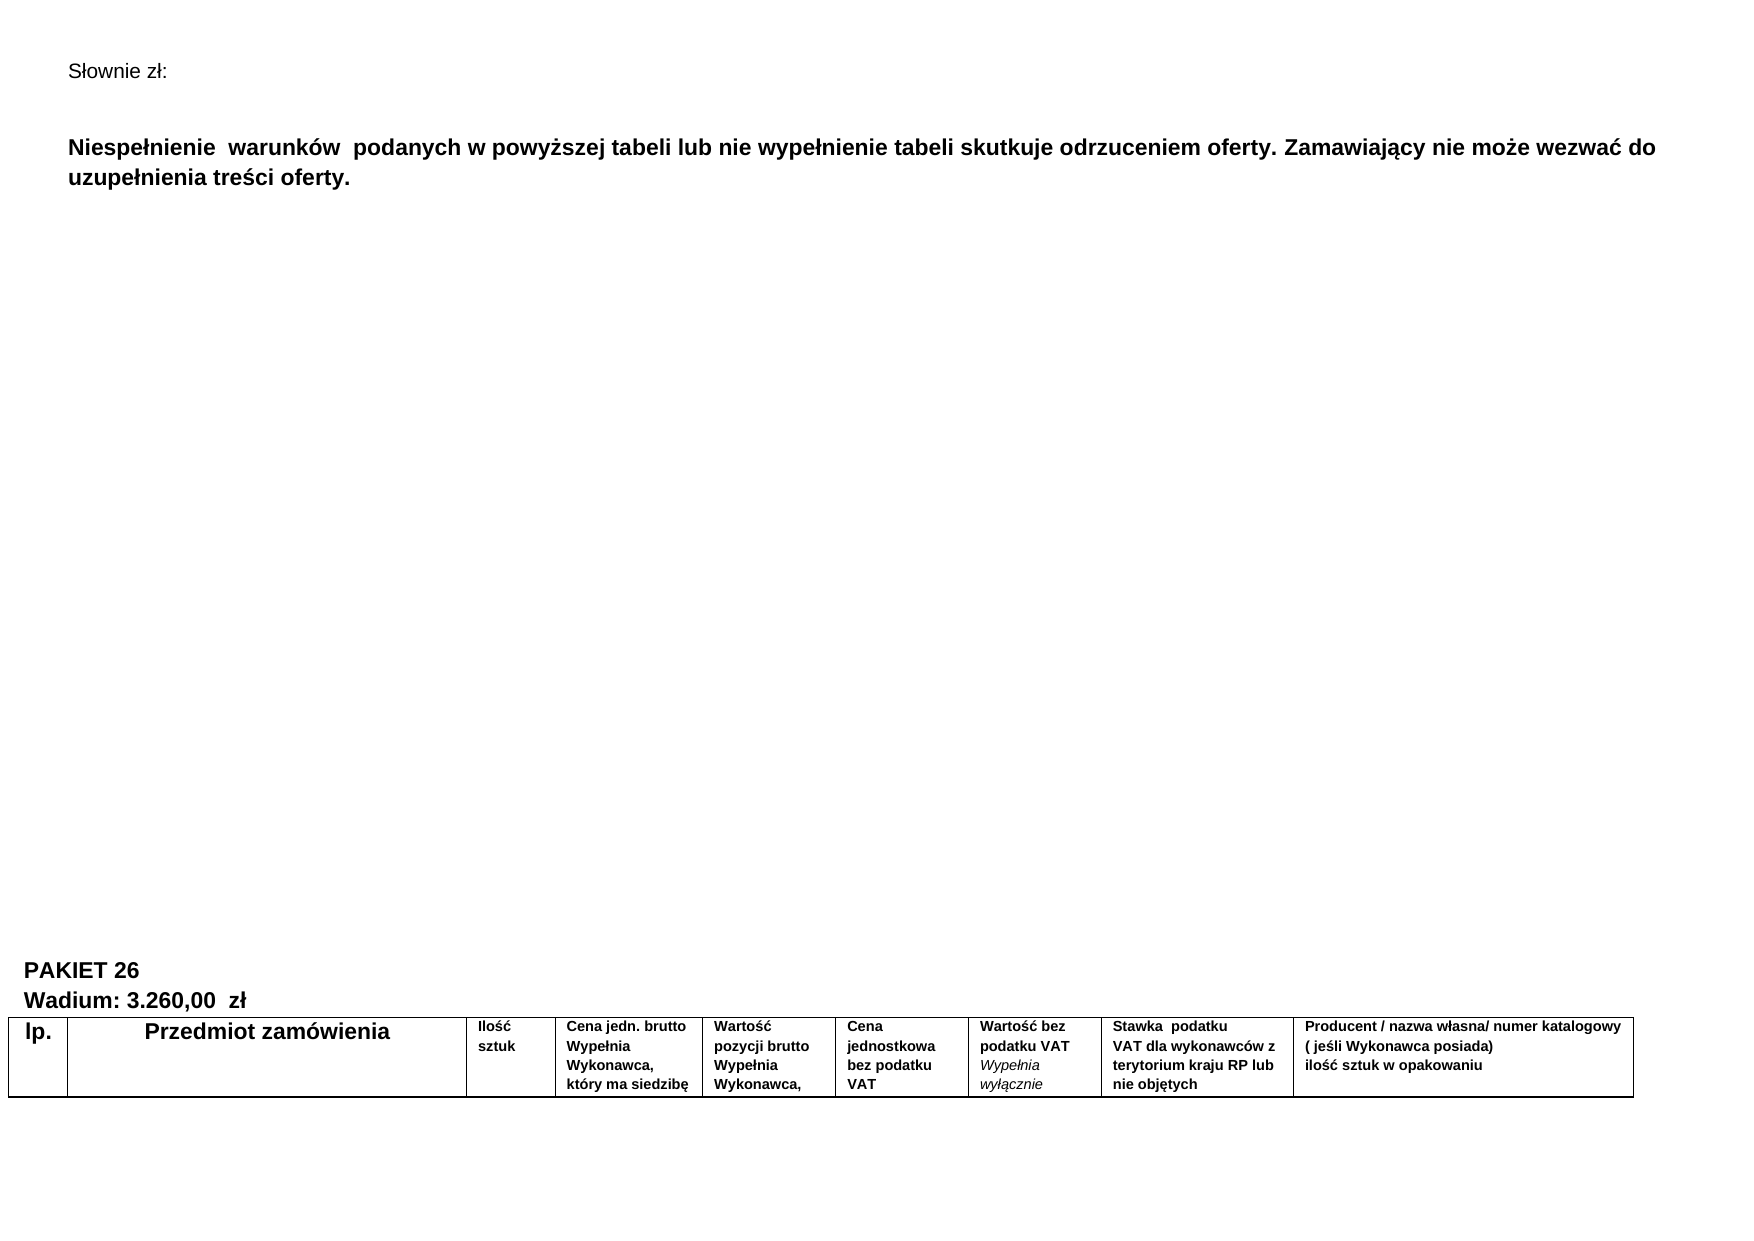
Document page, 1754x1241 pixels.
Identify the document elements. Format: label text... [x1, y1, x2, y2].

text PAKIET 26 [23, 957, 1724, 983]
text Wadium: 3.260,00 zł [23, 987, 1724, 1013]
text Niespełnienie warunków podanych w powyższej tabeli lub nie wypełnienie tabeli skutkuje odrzuceniem oferty. Zamawiający nie może wezwać do uzupełnienia treści oferty. [68, 134, 1724, 191]
table_header lp. [9, 1018, 67, 1096]
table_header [836, 1018, 968, 1096]
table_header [969, 1018, 1101, 1096]
text Słownie zł: [68, 59, 1724, 83]
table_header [1102, 1018, 1293, 1096]
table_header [703, 1018, 835, 1096]
table_header Ilość sztuk [467, 1018, 555, 1096]
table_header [556, 1018, 702, 1096]
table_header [68, 1018, 466, 1096]
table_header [1294, 1018, 1633, 1096]
